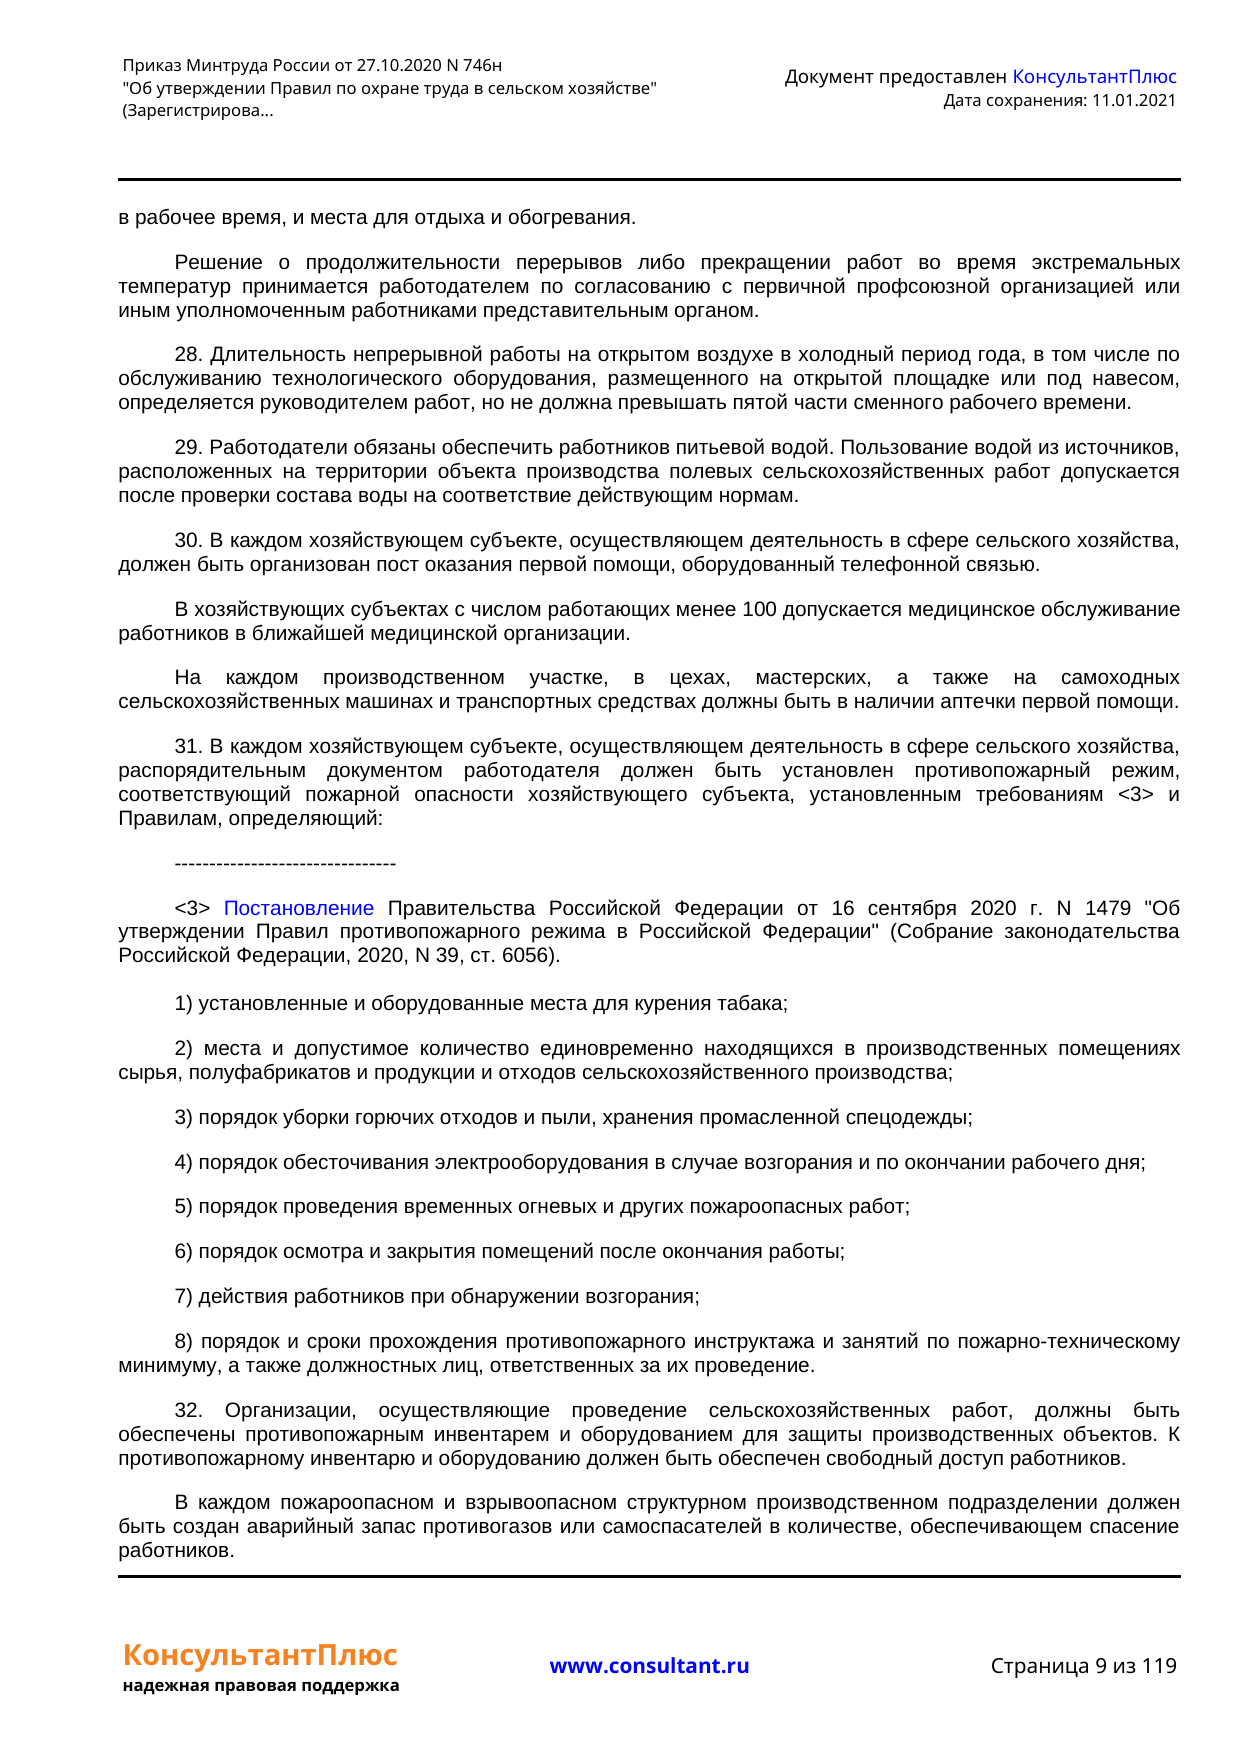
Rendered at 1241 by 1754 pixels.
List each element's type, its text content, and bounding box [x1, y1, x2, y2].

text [118, 205, 1181, 229]
text <3> Постановление Правительства Российской Федерации от 16 сентября 2020 г. N 1479 "Об утверждении Правил противопожарного режима в Российской Федерации" (Собрание законодательства Российской Федерации, 2020, N 39, ст. 6056). [118, 895, 1181, 967]
text 1) установленные и оборудованные места для курения табака; [118, 991, 1181, 1015]
text 3) порядок уборки горючих отходов и пыли, хранения промасленной спецодежды; [118, 1105, 1181, 1129]
text -------------------------------- [118, 851, 1181, 874]
text 6) порядок осмотра и закрытия помещений после окончания работы; [118, 1239, 1181, 1263]
text 5) порядок проведения временных огневых и других пожароопасных работ; [118, 1194, 1181, 1218]
text В каждом пожароопасном и взрывоопасном структурном производственном подразделении должен быть создан аварийный запас противогазов или самоспасателей в количестве, обеспечивающем спасение работников. [118, 1490, 1181, 1562]
text 32. Организации, осуществляющие проведение сельскохозяйственных работ, должны быть обеспечены противопожарным инвентарем и оборудованием для защиты производственных объектов. К противопожарному инвентарю и оборудованию должен быть обеспечен свободный доступ работников. [118, 1397, 1181, 1469]
text 28. Длительность непрерывной работы на открытом воздухе в холодный период года, в том числе по обслуживанию технологического оборудования, размещенного на открытой площадке или под навесом, определяется руководителем работ, но не должна превышать пятой части сменного рабочего времени. [118, 342, 1181, 414]
text 31. В каждом хозяйствующем субъекте, осуществляющем деятельность в сфере сельского хозяйства, распорядительным документом работодателя должен быть установлен противопожарный режим, соответствующий пожарной опасности хозяйствующего субъекта, установленным требованиям <3> и Правилам, определяющий: [118, 734, 1181, 830]
text Решение о продолжительности перерывов либо прекращении работ во время экстремальных температур принимается работодателем по согласованию с первичной профсоюзной организацией или иным уполномоченным работниками представительным органом. [118, 249, 1181, 321]
text 8) порядок и сроки прохождения противопожарного инструктажа и занятий по пожарно-техническому минимуму, а также должностных лиц, ответственных за их проведение. [118, 1329, 1181, 1377]
text 7) действия работников при обнаружении возгорания; [118, 1284, 1181, 1308]
text 4) порядок обесточивания электрооборудования в случае возгорания и по окончании рабочего дня; [118, 1149, 1181, 1173]
text 29. Работодатели обязаны обеспечить работников питьевой водой. Пользование водой из источников, расположенных на территории объекта производства полевых сельскохозяйственных работ допускается после проверки состава воды на соответствие действующим нормам. [118, 435, 1181, 507]
text 2) места и допустимое количество единовременно находящихся в производственных помещениях сырья, полуфабрикатов и продукции и отходов сельскохозяйственного производства; [118, 1036, 1181, 1084]
text 30. В каждом хозяйствующем субъекте, осуществляющем деятельность в сфере сельского хозяйства, должен быть организован пост оказания первой помощи, оборудованный телефонной связью. [118, 528, 1181, 576]
text На каждом производственном участке, в цехах, мастерских, а также на самоходных сельскохозяйственных машинах и транспортных средствах должны быть в наличии аптечки первой помощи. [118, 665, 1181, 713]
text В хозяйствующих субъектах с числом работающих менее 100 допускается медицинское обслуживание работников в ближайшей медицинской организации. [118, 596, 1181, 644]
